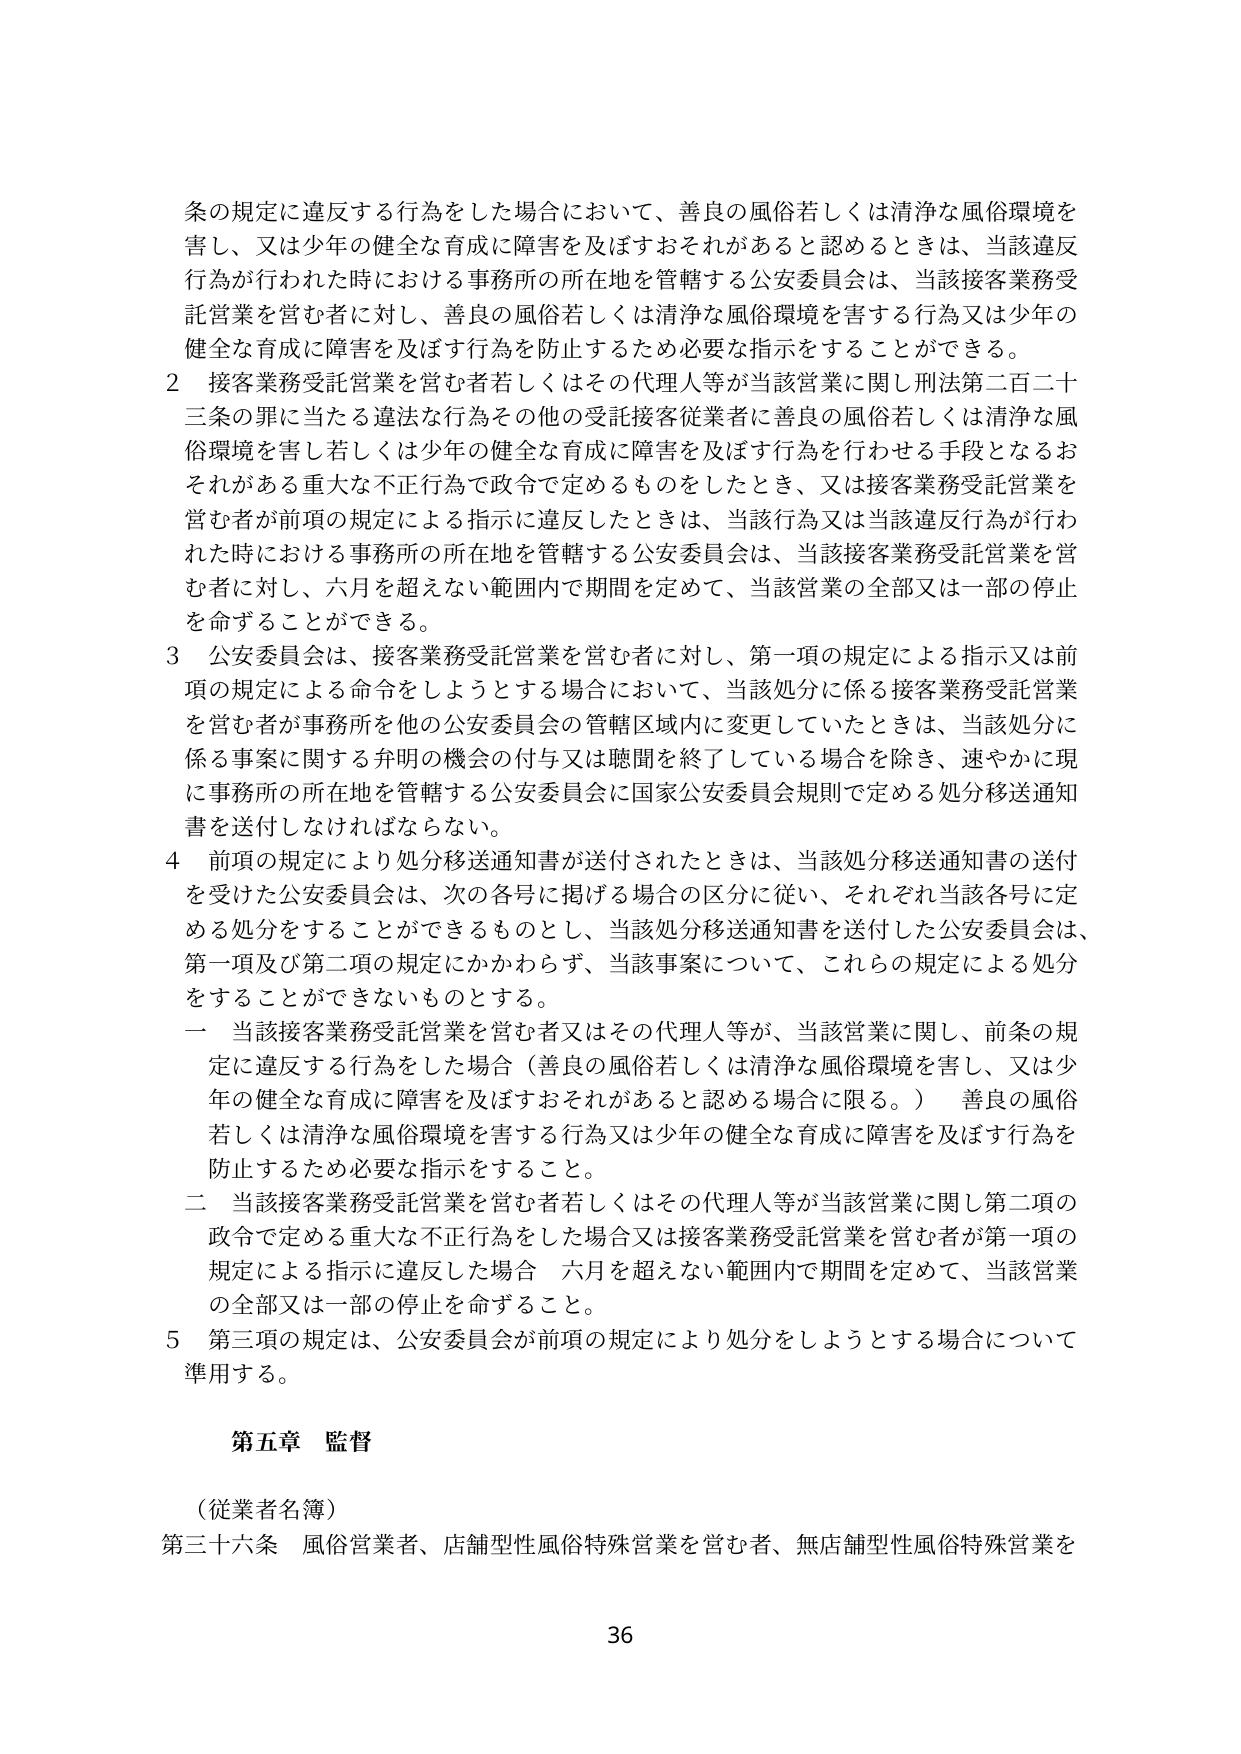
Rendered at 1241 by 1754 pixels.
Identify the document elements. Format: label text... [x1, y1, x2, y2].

text 一 当該接客業務受託営業を営む者又はその代理人等が、当該営業に関し、前条の規定に違反する行為をした場合（善良の風俗若しくは清浄な風俗環境を害し、又は少年の健全な育成に障害を及ぼすおそれがあると認める場合に限る。） 善良の風俗若しくは清浄な風俗環境を害する行為又は少年の健全な育成に障害を及ぼす行為を防止するため必要な指示をすること。 [184, 1014, 1079, 1184]
text （従業者名簿） [184, 1492, 1079, 1526]
text 二 当該接客業務受託営業を営む者若しくはその代理人等が当該営業に関し第二項の政令で定める重大な不正行為をした場合又は接客業務受託営業を営む者が第一項の規定による指示に違反した場合 六月を超えない範囲内で期間を定めて、当該営業の全部又は一部の停止を命ずること。 [184, 1184, 1079, 1321]
text 第五章 監督 [230, 1424, 1079, 1458]
text ２ 接客業務受託営業を営む者若しくはその代理人等が当該営業に関し刑法第二百二十三条の罪に当たる違法な行為その他の受託接客従業者に善良の風俗若しくは清浄な風俗環境を害し若しくは少年の健全な育成に障害を及ぼす行為を行わせる手段となるおそれがある重大な不正行為で政令で定めるものをしたとき、又は接客業務受託営業を営む者が前項の規定による指示に違反したときは、当該行為又は当該違反行為が行われた時における事務所の所在地を管轄する公安委員会は、当該接客業務受託営業を営む者に対し、六月を超えない範囲内で期間を定めて、当該営業の全部又は一部の停止を命ずることができる。 [161, 364, 1079, 638]
text ５ 第三項の規定は、公安委員会が前項の規定により処分をしようとする場合について準用する。 [161, 1321, 1079, 1389]
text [161, 1526, 1079, 1560]
text ３ 公安委員会は、接客業務受託営業を営む者に対し、第一項の規定による指示又は前項の規定による命令をしようとする場合において、当該処分に係る接客業務受託営業を営む者が事務所を他の公安委員会の管轄区域内に変更していたときは、当該処分に係る事案に関する弁明の機会の付与又は聴聞を終了している場合を除き、速やかに現に事務所の所在地を管轄する公安委員会に国家公安委員会規則で定める処分移送通知書を送付しなければならない。 [161, 638, 1079, 843]
text ４ 前項の規定により処分移送通知書が送付されたときは、当該処分移送通知書の送付を受けた公安委員会は、次の各号に掲げる場合の区分に従い、それぞれ当該各号に定める処分をすることができるものとし、当該処分移送通知書を送付した公安委員会は、第一項及び第二項の規定にかかわらず、当該事案について、これらの規定による処分をすることができないものとする。 [161, 843, 1079, 1014]
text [161, 194, 1079, 364]
